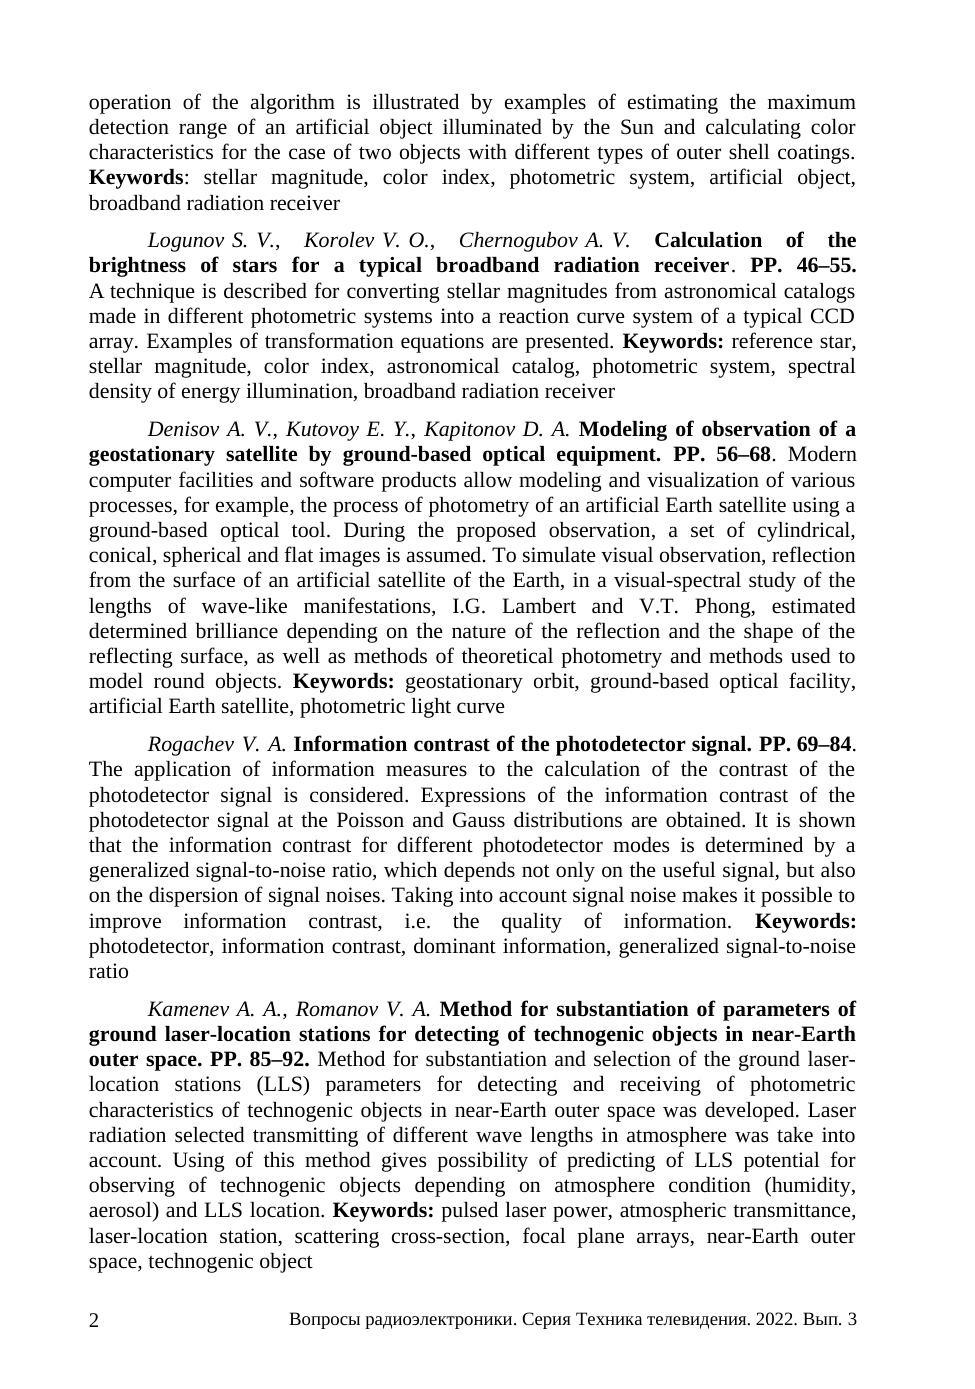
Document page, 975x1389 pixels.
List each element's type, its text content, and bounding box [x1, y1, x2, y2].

text Denisov A. V., Kutovoy E. Y., Kapitonov D. A. Modeling of observation of a geostationary satellite by ground-based optical equipment. PP. 56–68. Modern computer facilities and software products allow modeling and visualization of various processes, for example, the process of photometry of an artificial Earth satellite using a ground-based optical tool. During the proposed observation, a set of cylindrical, conical, spherical and flat images is assumed. To simulate visual observation, reflection from the surface of an artificial satellite of the Earth, in a visual-spectral study of the lengths of wave-like manifestations, I.G. Lambert and V.T. Phong, estimated determined brilliance depending on the nature of the reflection and the shape of the reflecting surface, as well as methods of theoretical photometry and methods used to model round objects. Keywords: geostationary orbit, ground-based optical facility, artificial Earth satellite, photometric light curve [89, 416, 857, 719]
text Rogachev V. A. Information contrast of the photodetector signal. PP. 69–84. The application of information measures to the calculation of the contrast of the photodetector signal is considered. Expressions of the information contrast of the photodetector signal at the Poisson and Gauss distributions are obtained. It is shown that the information contrast for different photodetector modes is determined by a generalized signal-to-noise ratio, which depends not only on the useful signal, but also on the dispersion of signal noises. Taking into account signal noise makes it possible to improve information contrast, i.e. the quality of information. Keywords: photodetector, information contrast, dominant information, generalized signal-to-noise ratio [89, 731, 857, 983]
text Kamenev A. A., Romanov V. A. Method for substantiation of parameters of ground laser-location stations for detecting of technogenic objects in near-Earth outer space. РР. 85–92. Method for substantiation and selection of the ground laser-location stations (LLS) parameters for detecting and receiving of photometric characteristics of technogenic objects in near-Earth outer space was developed. Laser radiation selected transmitting of different wave lengths in atmosphere was take into account. Using of this method gives possibility of predicting of LLS potential for observing of technogenic objects depending on atmosphere condition (humidity, aerosol) and LLS location. Keywords: pulsed laser power, atmospheric transmittance, laser-location station, scattering cross-section, focal plane arrays, near-Earth outer space, technogenic object [89, 996, 857, 1273]
text Logunov S. V., Korolev V. O., Chernogubov A. V. Calculation of the brightness of stars for a typical broadband radiation receiver. PP. 46–55. A technique is described for converting stellar magnitudes from astronomical catalogs made in different photometric systems into a reaction curve system of a typical CCD array. Examples of transformation equations are presented. Keywords: reference star, stellar magnitude, color index, astronomical catalog, photometric system, spectral density of energy illumination, broadband radiation receiver [89, 227, 857, 404]
